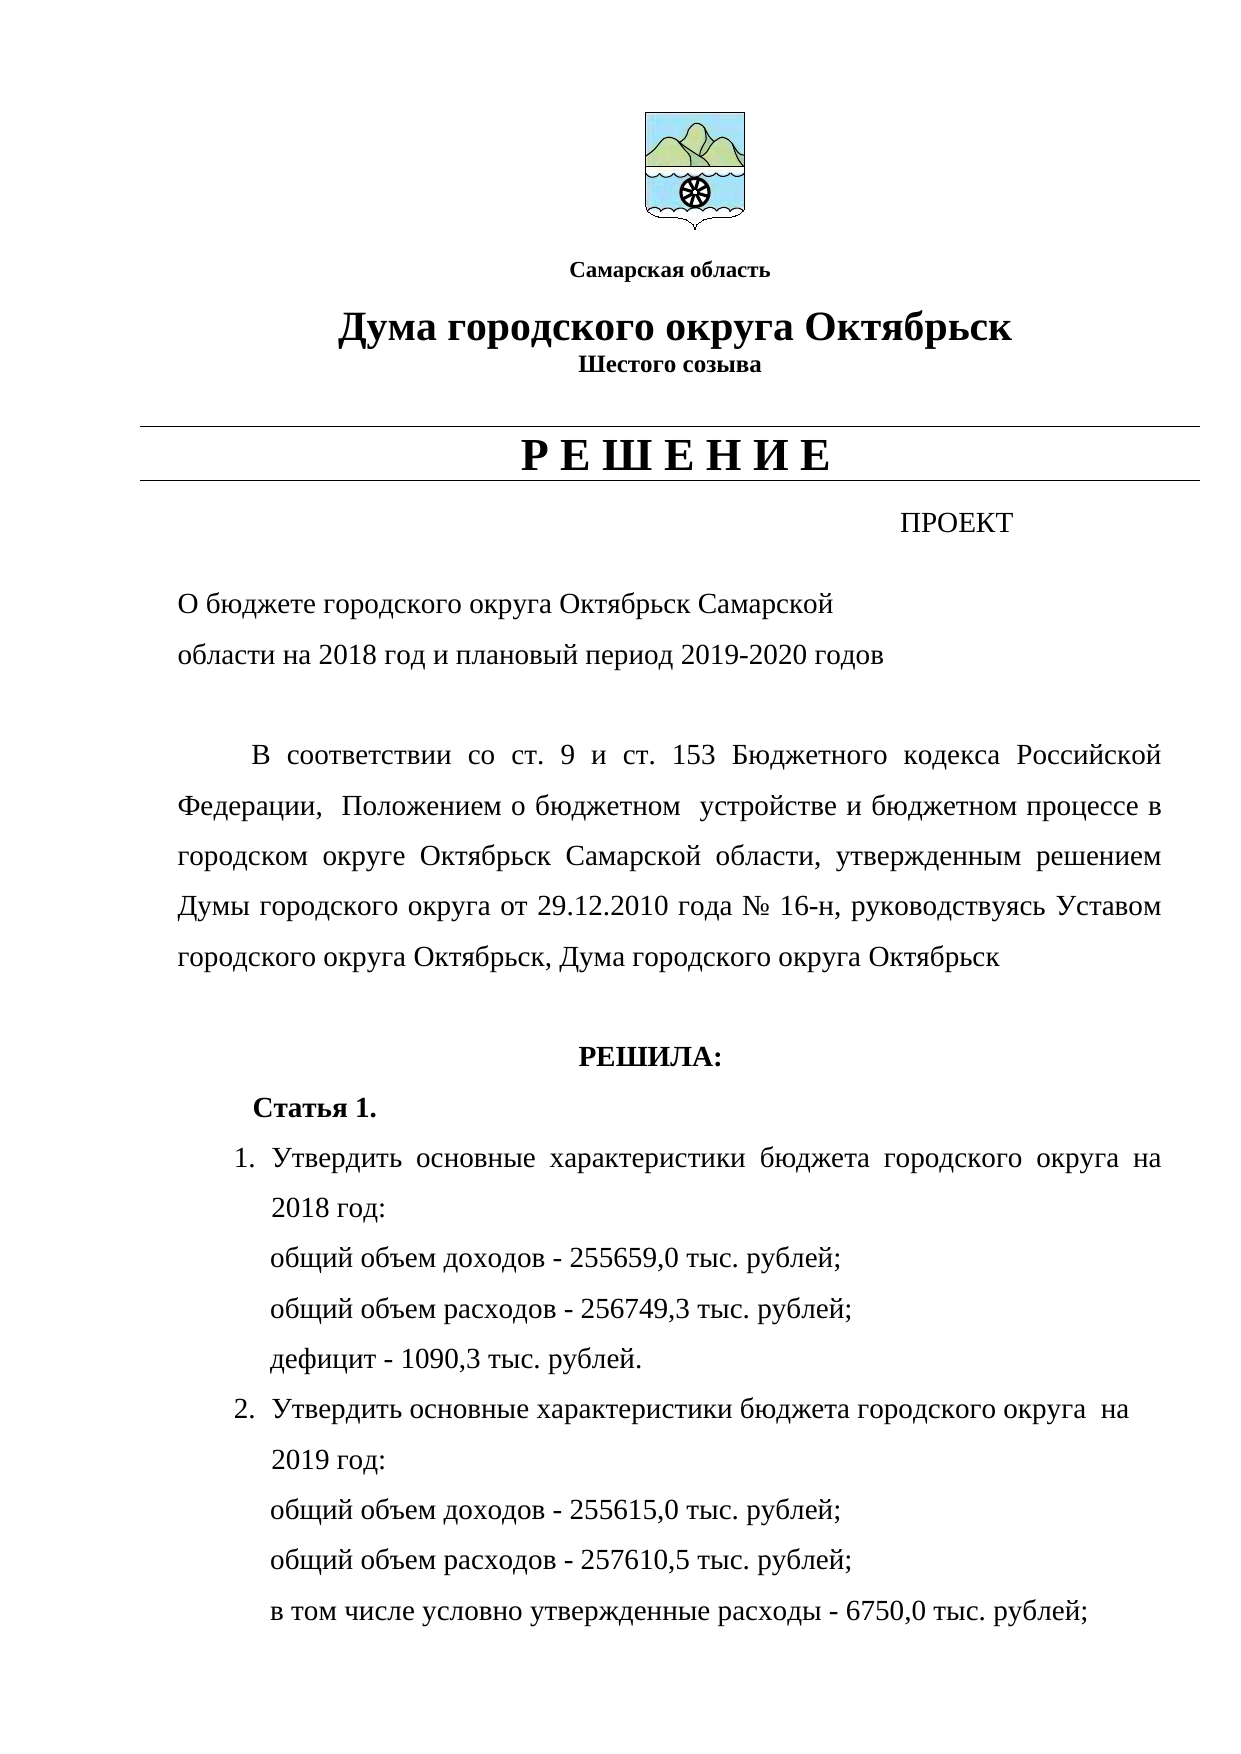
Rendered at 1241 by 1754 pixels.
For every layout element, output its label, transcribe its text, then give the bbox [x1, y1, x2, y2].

list Утвердить основные характеристики бюджета городского округа на 2018 год: [233, 1140, 1162, 1224]
picture [646, 113, 744, 154]
table_header Р Е Ш Е Н И Е [140, 427, 1200, 480]
text дефицит - 1090,3 тыс. рублей. [233, 1341, 1162, 1375]
text РЕШИЛА: [177, 1039, 1162, 1073]
text Самарская область [177, 256, 1162, 282]
text в том числе условно утвержденные расходы - 6750,0 тыс. рублей; [177, 1593, 1162, 1626]
text Статья 1. [177, 1090, 1162, 1123]
picture [646, 138, 690, 166]
picture [737, 154, 744, 164]
text общий объем расходов - 256749,3 тыс. рублей; [233, 1291, 1162, 1324]
text общий объем доходов - 255659,0 тыс. рублей; [233, 1241, 1162, 1274]
list Утвердить основные характеристики бюджета городского округа на 2019 год: [233, 1392, 1162, 1475]
picture [682, 124, 705, 154]
text В соответствии со ст. 9 и ст. 153 Бюджетного кодекса Российской Федерации, Положением о бюджетном устройстве и бюджетном процессе в городском округе Октябрьск Самарской области, утвержденным решением Думы городского округа от 29.12.2010 года № 16-н, руководствуясь Уставом городского округа Октябрьск, Дума городского округа Октябрьск [177, 737, 1162, 972]
text общий объем доходов - 255615,0 тыс. рублей; [177, 1492, 1162, 1526]
picture [701, 136, 712, 155]
text Дума городского округа Октябрьск [177, 301, 1162, 349]
picture [685, 148, 708, 166]
text ПРОЕКТ [177, 505, 1162, 538]
text О бюджете городского округа Октябрьск Самарской области на 2018 год и плановый период 2019-2020 годов [177, 587, 1162, 670]
picture [646, 167, 744, 176]
picture [703, 138, 741, 166]
picture [645, 174, 745, 228]
text Шестого созыва [177, 349, 1162, 378]
text общий объем расходов - 257610,5 тыс. рублей; [177, 1542, 1162, 1576]
